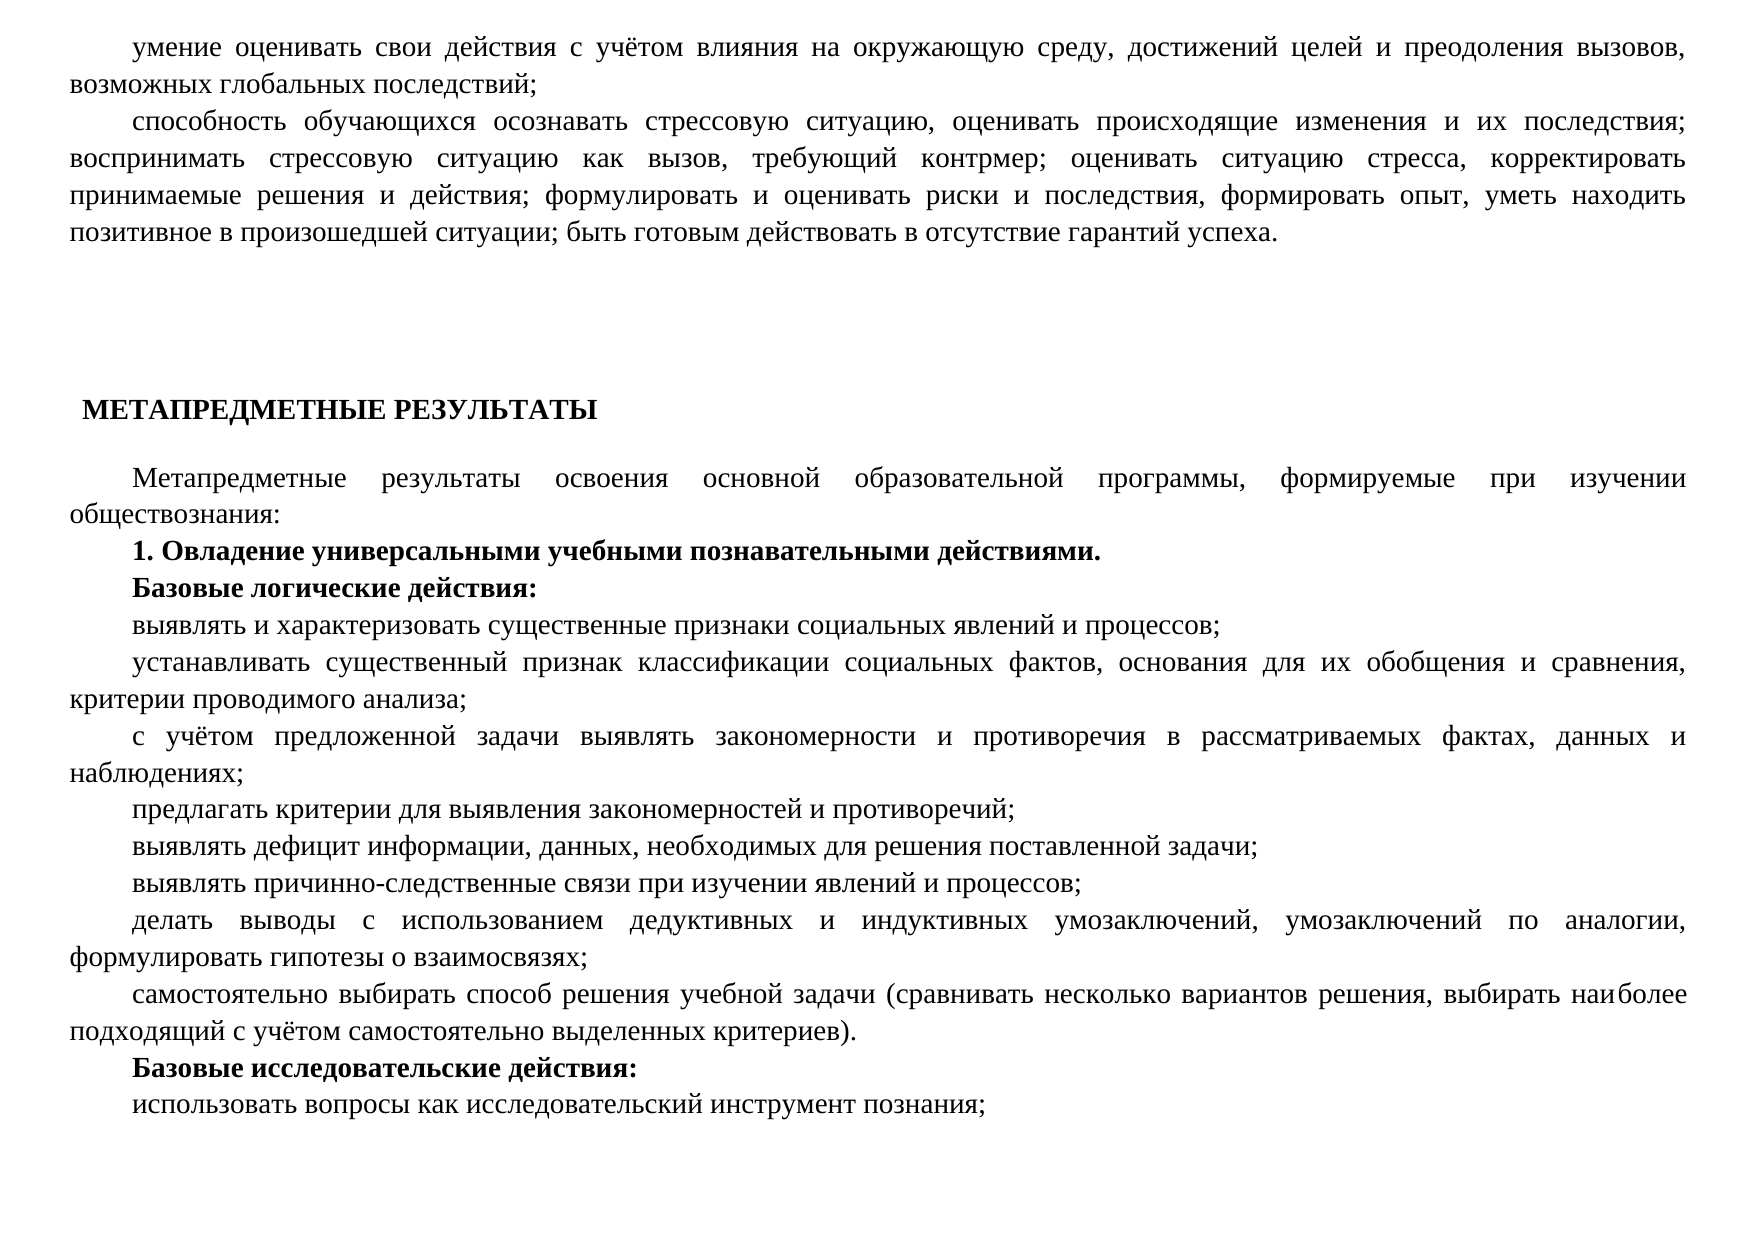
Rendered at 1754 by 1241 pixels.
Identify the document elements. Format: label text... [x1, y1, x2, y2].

text предлагать критерии для выявления закономерностей и противоречий; [69, 792, 1687, 825]
text МЕТАПРЕДМЕТНЫЕ РЕЗУЛЬТАТЫ [82, 392, 1687, 426]
text Базовые логические действия: [69, 570, 1687, 604]
text устанавливать существенный признак классификации социальных фактов, основания для их обобщения и сравнения, критерии проводимого анализа; [69, 644, 1687, 714]
text Метапредметные результаты освоения основной образовательной программы, формируемые при изучении обществознания: [69, 460, 1687, 530]
text с учётом предложенной задачи выявлять закономерности и противоречия в рассматриваемых фактах, данных и наблюдениях; [69, 718, 1687, 788]
text самостоятельно выбирать способ решения учебной задачи (сравнивать несколько вариантов решения, выбирать наи­более подходящий с учётом самостоятельно выделенных критериев). [69, 976, 1687, 1046]
text выявлять и характеризовать существенные признаки социальных явлений и процессов; [69, 607, 1687, 641]
text Базовые исследовательские действия: [69, 1050, 1687, 1083]
text использовать вопросы как исследовательский инструмент познания; [69, 1087, 1687, 1120]
text умение оценивать свои действия с учётом влияния на окружающую среду, достижений целей и преодоления вызовов, возможных глобальных последствий; [69, 29, 1687, 100]
text 1. Овладение универсальными учебными познавательными действиями. [69, 533, 1687, 567]
text делать выводы с использованием дедуктивных и индуктивных умозаключений, умозаключений по аналогии, формулировать гипотезы о взаимосвязях; [69, 902, 1687, 973]
text способность обучающихся осознавать стрессовую ситуацию, оценивать происходящие изменения и их последствия; воспринимать стрессовую ситуацию как вызов, требующий контрмер; оценивать ситуацию стресса, корректировать принимаемые решения и действия; формулировать и оценивать риски и последствия, формировать опыт, уметь находить позитивное в произошедшей ситуации; быть готовым действовать в отсутствие гарантий успеха. [69, 103, 1687, 247]
text выявлять причинно-следственные связи при изучении явлений и процессов; [69, 865, 1687, 899]
text выявлять дефицит информации, данных, необходимых для решения поставленной задачи; [69, 828, 1687, 862]
